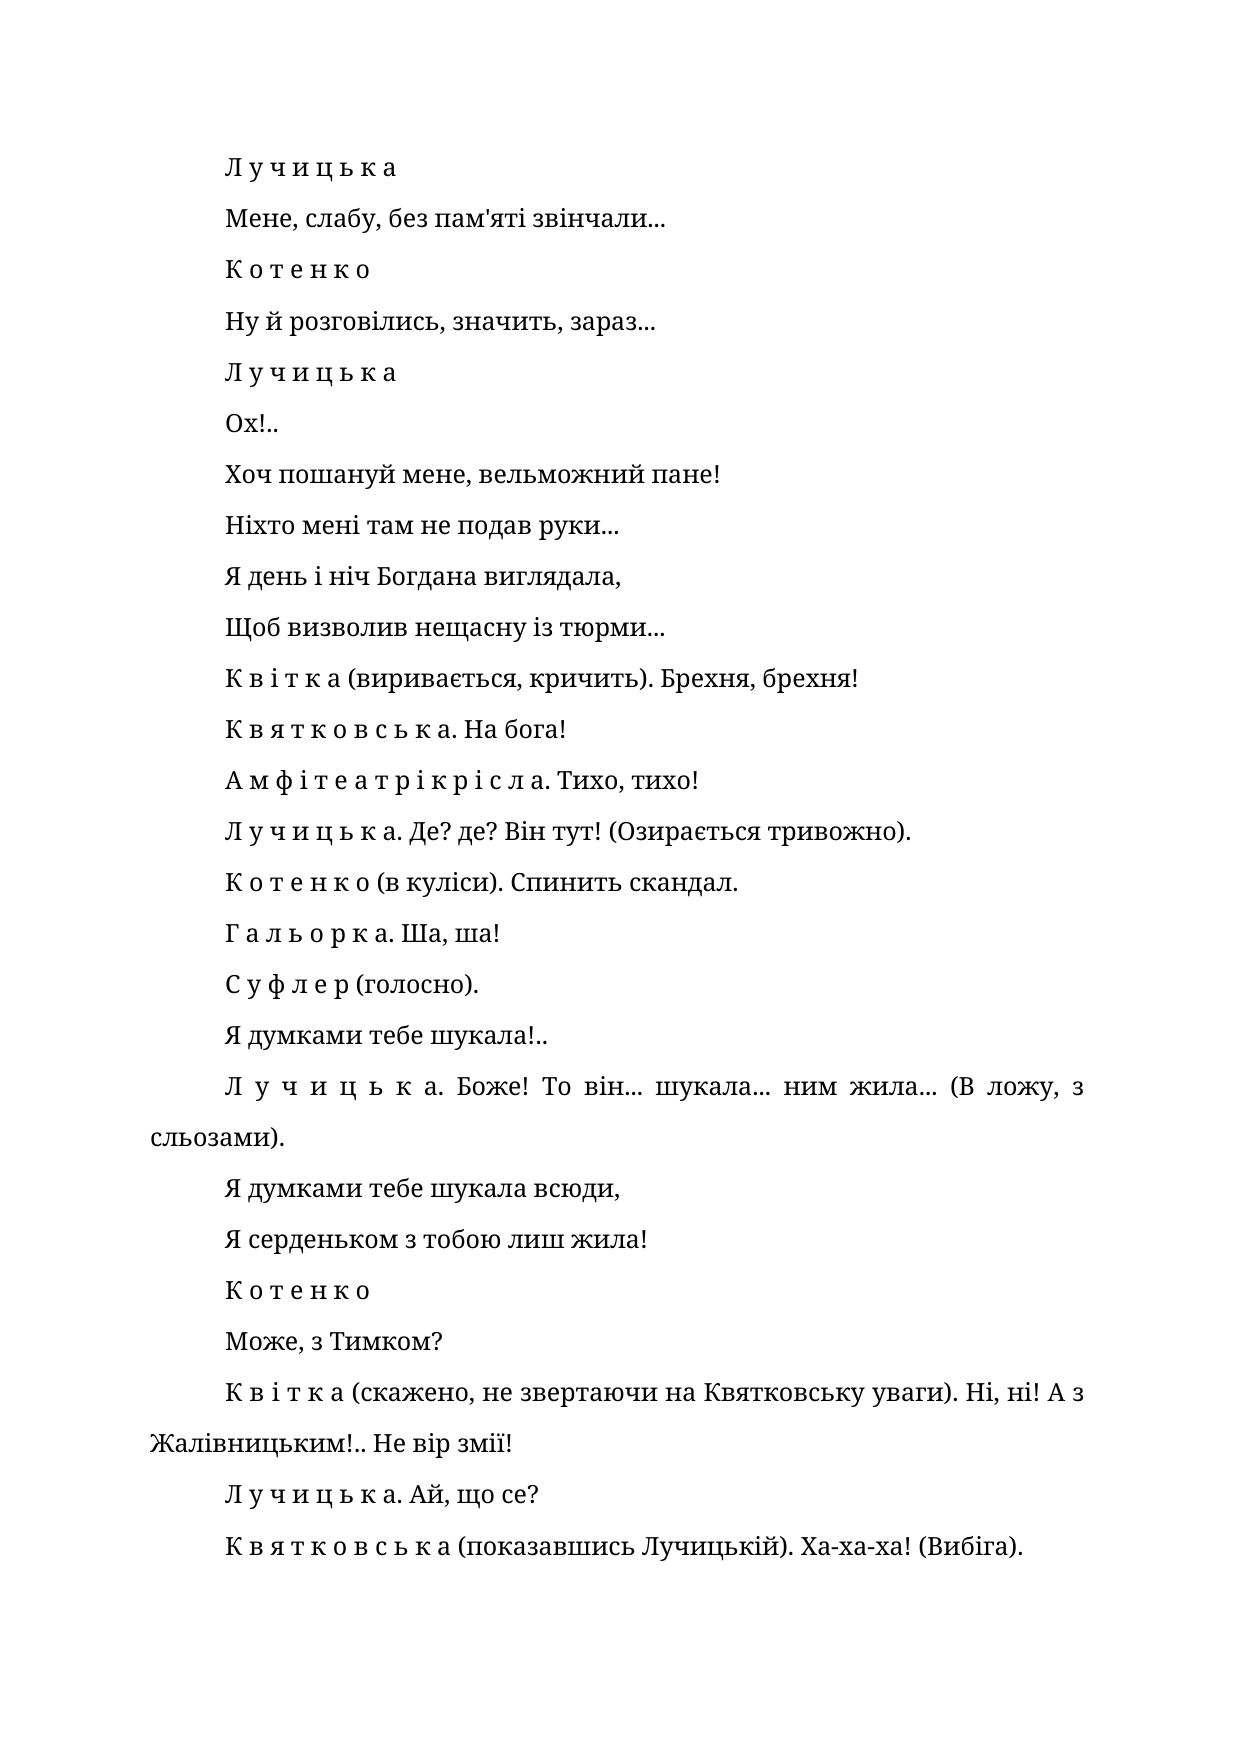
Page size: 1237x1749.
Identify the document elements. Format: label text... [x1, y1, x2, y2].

text С у ф л е р (голосно). [150, 967, 1086, 1001]
text Щоб визволив нещасну із тюрми... [150, 609, 1086, 643]
text Ну й розговілись, значить, зараз... [150, 303, 1086, 337]
text К о т е н к о [150, 252, 1086, 286]
text Хоч пошануй мене, вельможний пане! [150, 456, 1086, 490]
text К в я т к о в с ь к а (показавшись Лучицькій). Ха-ха-ха! (Вибіга). [150, 1528, 1086, 1562]
text К о т е н к о (в куліси). Спинить скандал. [150, 864, 1086, 899]
text Я думками тебе шукала!.. [150, 1018, 1086, 1052]
text Ох!.. [150, 405, 1086, 439]
text Я день і ніч Богдана виглядала, [150, 558, 1086, 592]
text Л у ч и ц ь к а. Де? де? Він тут! (Озирається тривожно). [150, 813, 1086, 848]
text К в я т к о в с ь к а. На бога! [150, 711, 1086, 746]
text Я серденьком з тобою лиш жила! [150, 1222, 1086, 1256]
text К в і т к а (скажено, не звертаючи на Квятковську уваги). Ні, ні! А з Жалівницьким!.. Не вір змії! [150, 1375, 1086, 1460]
text Л у ч и ц ь к а. Ай, що се? [150, 1477, 1086, 1511]
text Л у ч и ц ь к а. Боже! То він... шукала... ним жила... (В ложу, з сльозами). [150, 1069, 1086, 1154]
text К в і т к а (виривається, кричить). Брехня, брехня! [150, 660, 1086, 694]
text Л у ч и ц ь к а [150, 354, 1086, 388]
text К о т е н к о [150, 1273, 1086, 1307]
text Л у ч и ц ь к а [150, 150, 1086, 184]
text Г а л ь о р к а. Ша, ша! [150, 916, 1086, 950]
text Мене, слабу, без пам'яті звінчали... [150, 201, 1086, 235]
text Ніхто мені там не подав руки... [150, 507, 1086, 541]
text Я думками тебе шукала всюди, [150, 1171, 1086, 1205]
text А м ф і т е а т р і к р і с л а. Тихо, тихо! [150, 762, 1086, 797]
text Може, з Тимком? [150, 1324, 1086, 1358]
